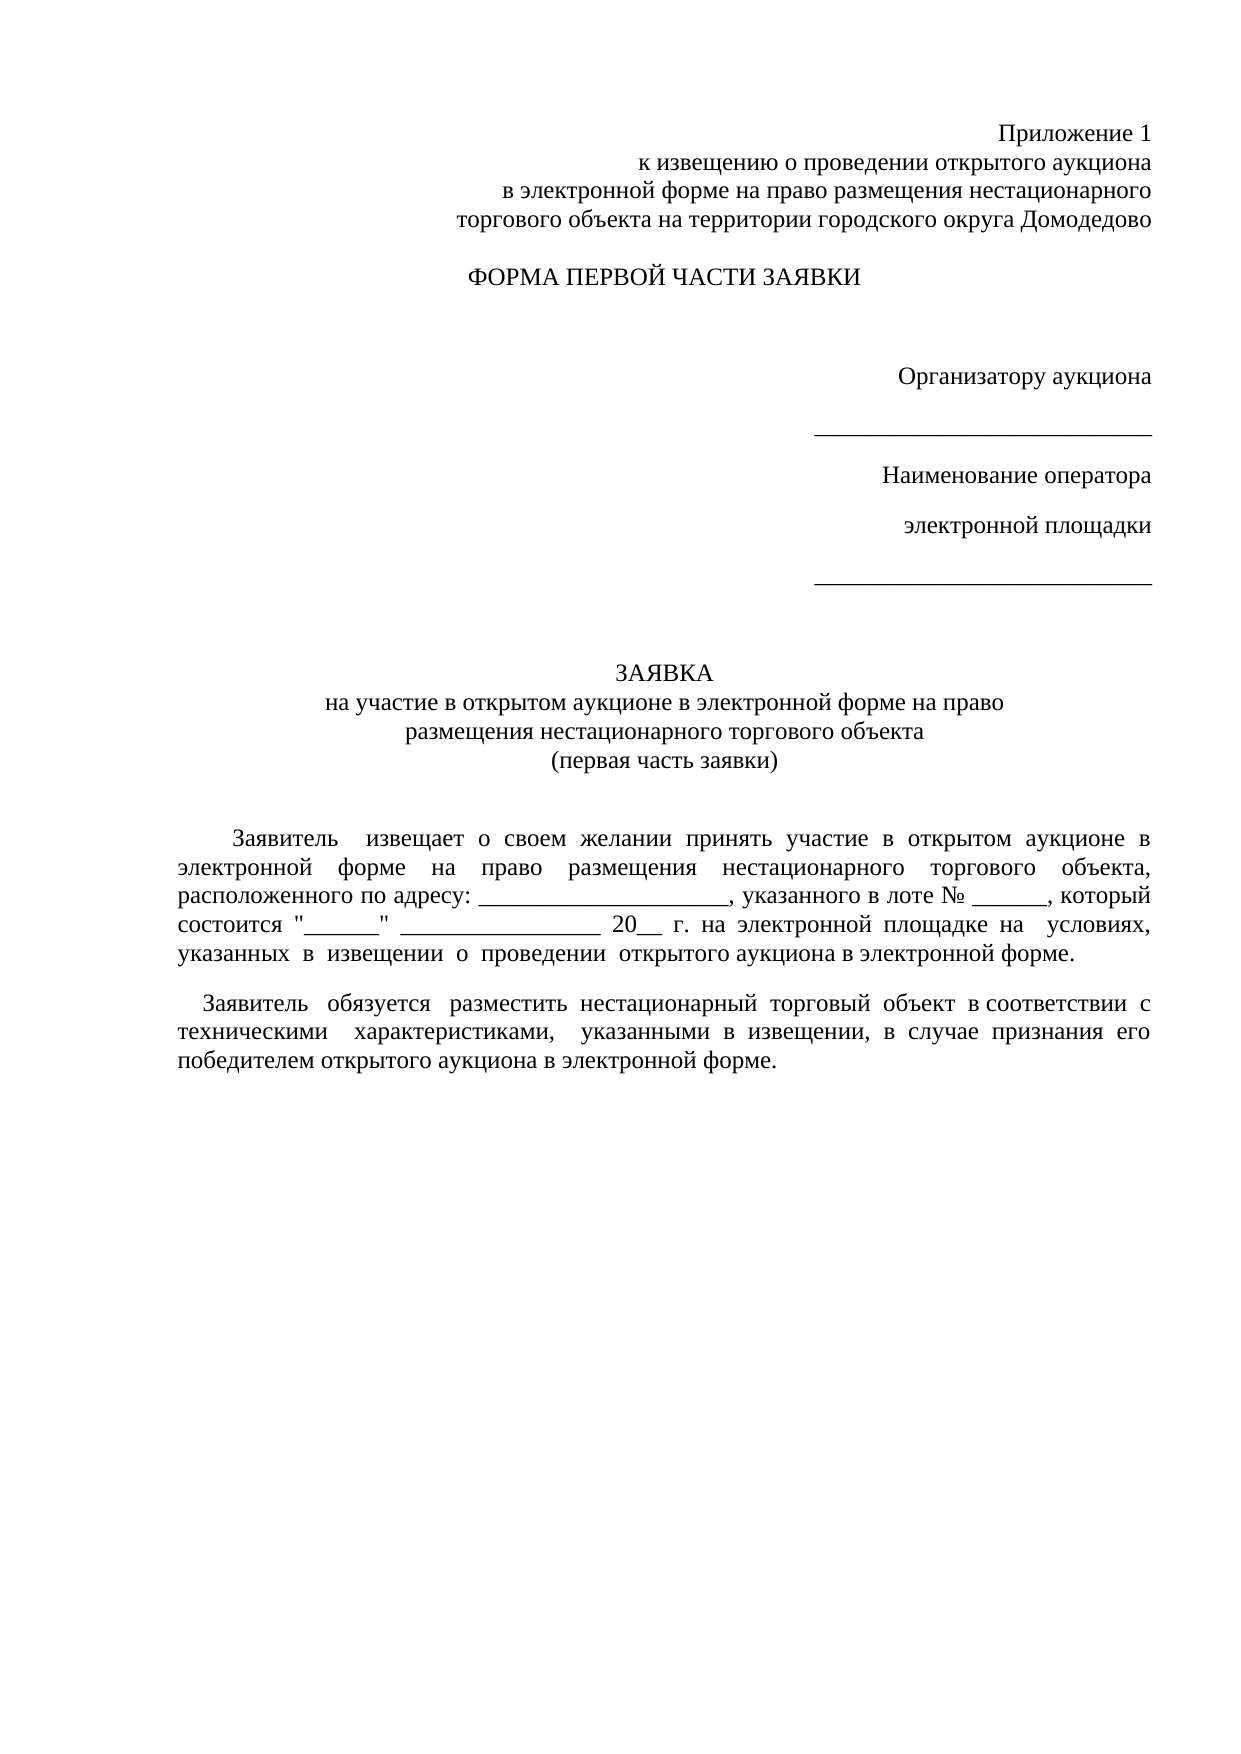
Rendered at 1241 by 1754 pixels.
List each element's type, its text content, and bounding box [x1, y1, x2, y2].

text Наименование оператора [177, 460, 1152, 489]
text в электронной форме на право размещения нестационарного [177, 176, 1152, 204]
text ФОРМА ПЕРВОЙ ЧАСТИ ЗАЯВКИ [177, 262, 1152, 291]
text (первая часть заявки) [177, 745, 1152, 773]
text Заявитель обязуется разместить нестационарный торговый объект в соответствии с техническими характеристиками, указанными в извещении, в случае признания его победителем открытого аукциона в электронной форме. [177, 988, 1152, 1074]
text к извещению о проведении открытого аукциона [472, 147, 1152, 176]
text ___________________________ [177, 411, 1152, 439]
text ЗАЯВКА [177, 658, 1152, 687]
text Организатору аукциона [177, 361, 1152, 390]
text на участие в открытом аукционе в электронной форме на право [177, 687, 1152, 716]
text Приложение 1 [177, 118, 1152, 147]
text Заявитель извещает о своем желании принять участие в открытом аукционе в электронной форме на право размещения нестационарного торгового объекта, расположенного по адресу: ____________________, указанного в лоте № ______, который состоится "______" ________________ 20__ г. на электронной площадке на условиях, указанных в извещении о проведении открытого аукциона в электронной форме. [177, 823, 1152, 967]
text размещения нестационарного торгового объекта [177, 716, 1152, 745]
text электронной площадки [177, 510, 1152, 538]
text ___________________________ [177, 559, 1152, 588]
text торгового объекта на территории городского округа Домодедово [177, 204, 1152, 233]
